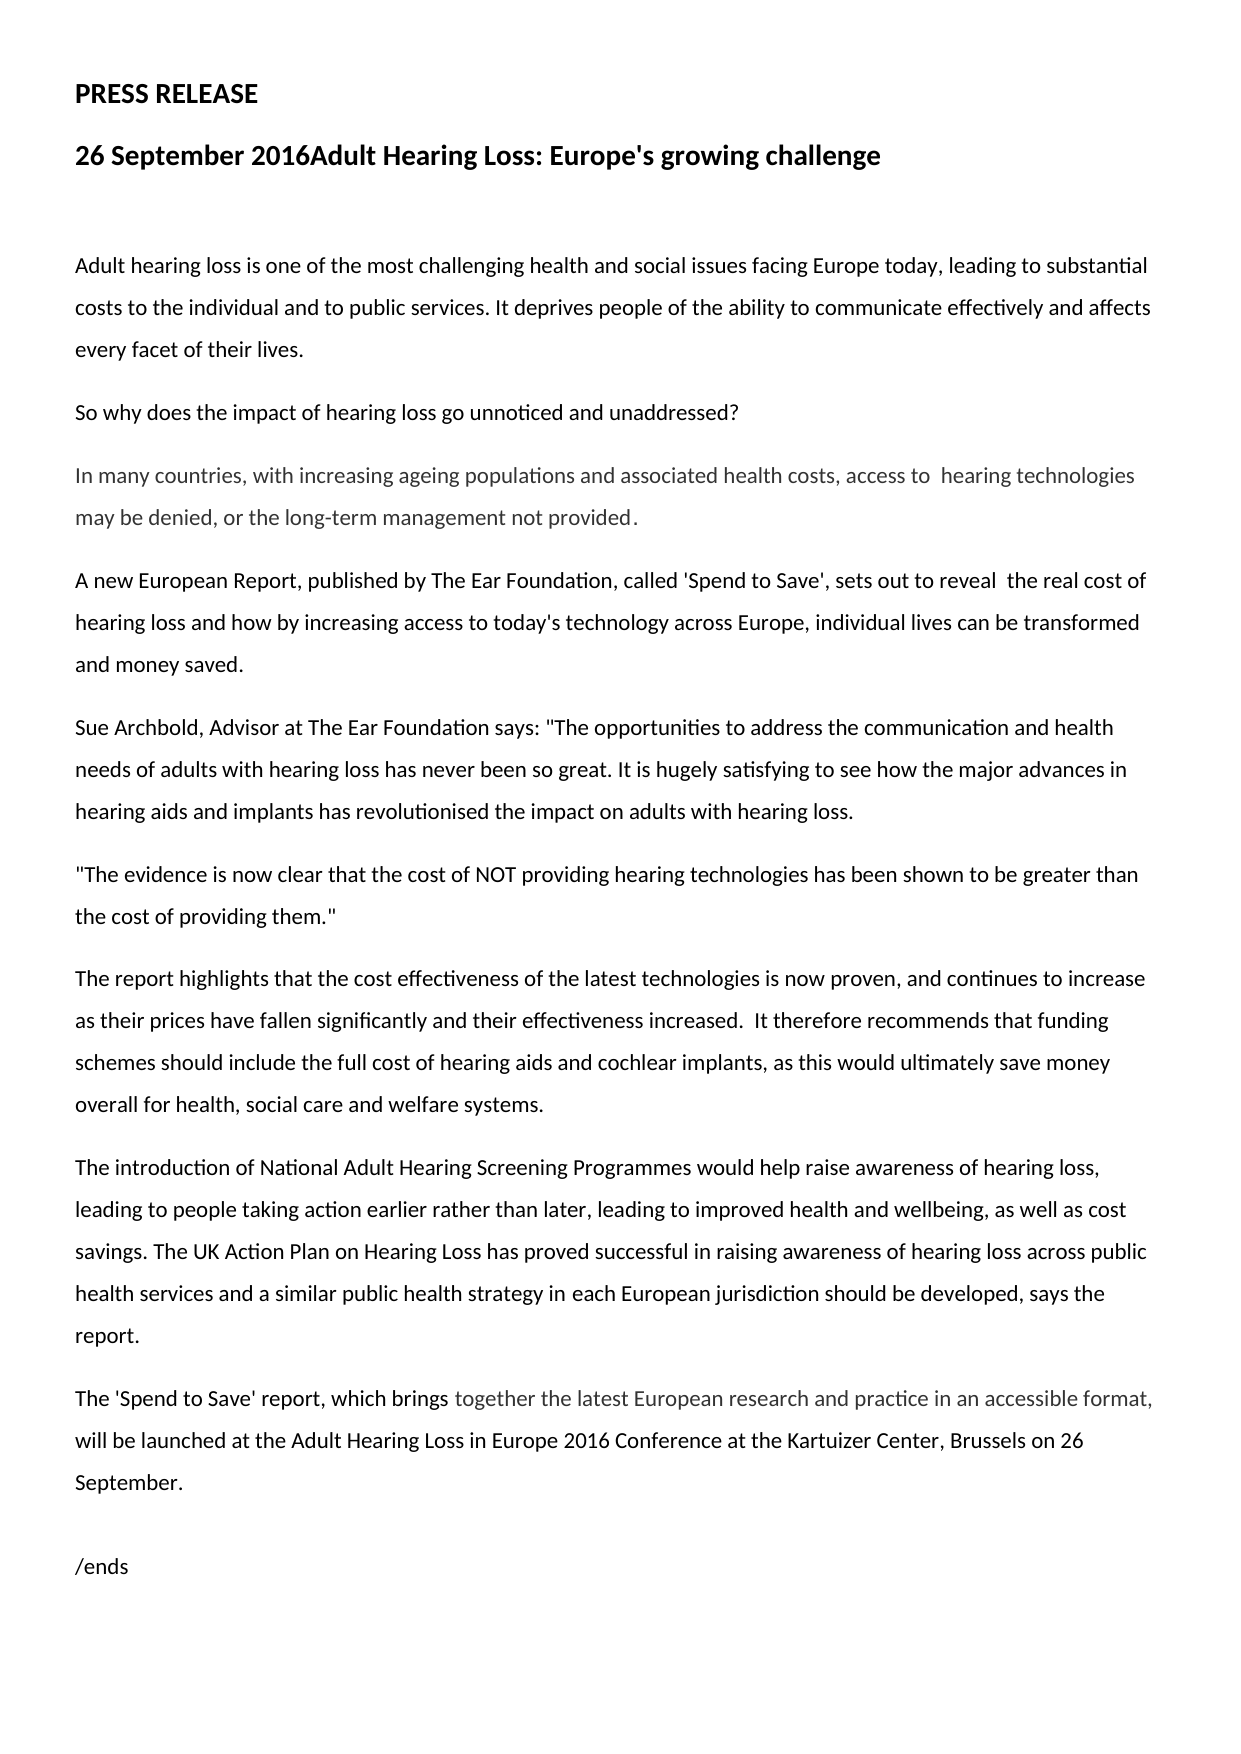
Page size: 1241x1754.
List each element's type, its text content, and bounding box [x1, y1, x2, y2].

text Adult hearing loss is one of the most challenging health and social issues facing Europe today, leading to substantial costs to the individual and to public services. It deprives people of the ability to communicate effectively and affects every facet of their lives. [75, 252, 1165, 363]
text So why does the impact of hearing loss go unnoticed and unaddressed? [75, 398, 1165, 426]
text The report highlights that the cost effectiveness of the latest technologies is now proven, and continues to increase as their prices have fallen significantly and their effectiveness increased. It therefore recommends that funding schemes should include the full cost of hearing aids and cochlear implants, as this would ultimately save money overall for health, social care and welfare systems. [75, 964, 1165, 1118]
text The introduction of National Adult Hearing Screening Programmes would help raise awareness of hearing loss, leading to people taking action earlier rather than later, leading to improved health and wellbeing, as well as cost savings. The UK Action Plan on Hearing Loss has proved successful in raising awareness of hearing loss across public health services and a similar public health strategy in each European jurisdiction should be developed, says the report. [75, 1153, 1165, 1349]
text In many countries, with increasing ageing populations and associated health costs, access to hearing technologies may be denied, or the long-term management not provided. [75, 461, 1165, 531]
text 26 September 2016Adult Hearing Loss: Europe's growing challenge [75, 137, 1165, 172]
text "The evidence is now clear that the cost of NOT providing hearing technologies has been shown to be greater than the cost of providing them." [75, 860, 1165, 930]
text PRESS RELEASE [75, 75, 1165, 111]
text A new European Report, published by The Ear Foundation, called 'Spend to Save', sets out to reveal the real cost of hearing loss and how by increasing access to today's technology across Europe, individual lives can be transformed and money saved. [75, 566, 1165, 678]
text /ends [75, 1552, 1165, 1580]
text Sue Archbold, Advisor at The Ear Foundation says: "The opportunities to address the communication and health needs of adults with hearing loss has never been so great. It is hugely satisfying to see how the major advances in hearing aids and implants has revolutionised the impact on adults with hearing loss. [75, 713, 1165, 825]
text The 'Spend to Save' report, which brings together the latest European research and practice in an accessible format, will be launched at the Adult Hearing Loss in Europe 2016 Conference at the Kartuizer Center, Brussels on 26 September. [75, 1384, 1165, 1496]
